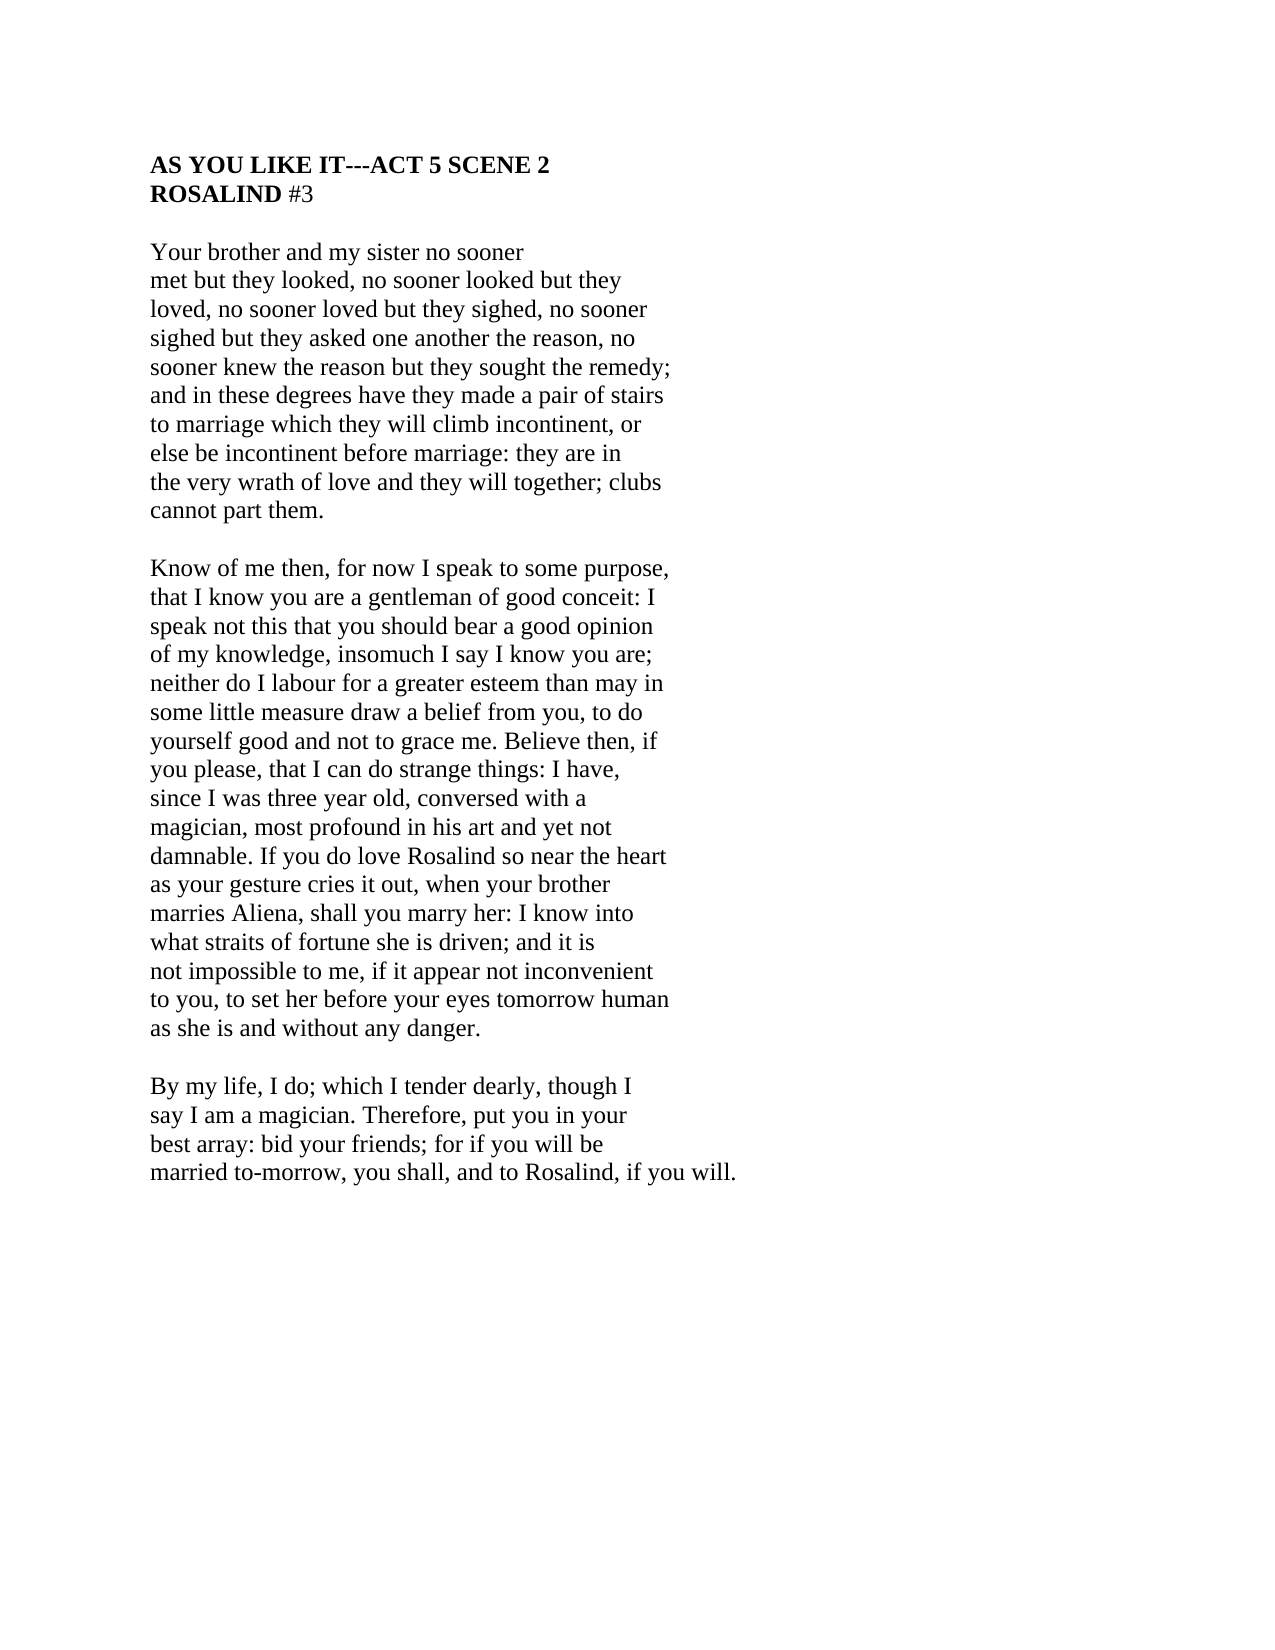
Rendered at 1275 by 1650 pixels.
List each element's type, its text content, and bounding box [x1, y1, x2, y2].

text Know of me then, for now I speak to some purpose, that I know you are a gentleman of good conceit: I speak not this that you should bear a good opinion of my knowledge, insomuch I say I know you are; neither do I labour for a greater esteem than may in some little measure draw a belief from you, to do yourself good and not to grace me. Believe then, if you please, that I can do strange things: I have, since I was three year old, conversed with a magician, most profound in his art and yet not damnable. If you do love Rosalind so near the heart as your gesture cries it out, when your brother marries Aliena, shall you marry her: I know into what straits of fortune she is driven; and it is not impossible to me, if it appear not inconvenient to you, to set her before your eyes tomorrow human as she is and without any danger. [150, 553, 1125, 1042]
text AS YOU LIKE IT---ACT 5 SCENE 2 ROSALIND #3 [150, 150, 1125, 207]
text Your brother and my sister no sooner met but they looked, no sooner looked but they loved, no sooner loved but they sighed, no sooner sighed but they asked one another the reason, no sooner knew the reason but they sought the remedy; and in these degrees have they made a pair of stairs to marriage which they will climb incontinent, or else be incontinent before marriage: they are in the very wrath of love and they will together; clubs cannot part them. [150, 237, 1125, 524]
text By my life, I do; which I tender dearly, though I say I am a magician. Therefore, put you in your best array: bid your friends; for if you will be married to-morrow, you shall, and to Rosalind, if you will. [150, 1071, 1125, 1186]
